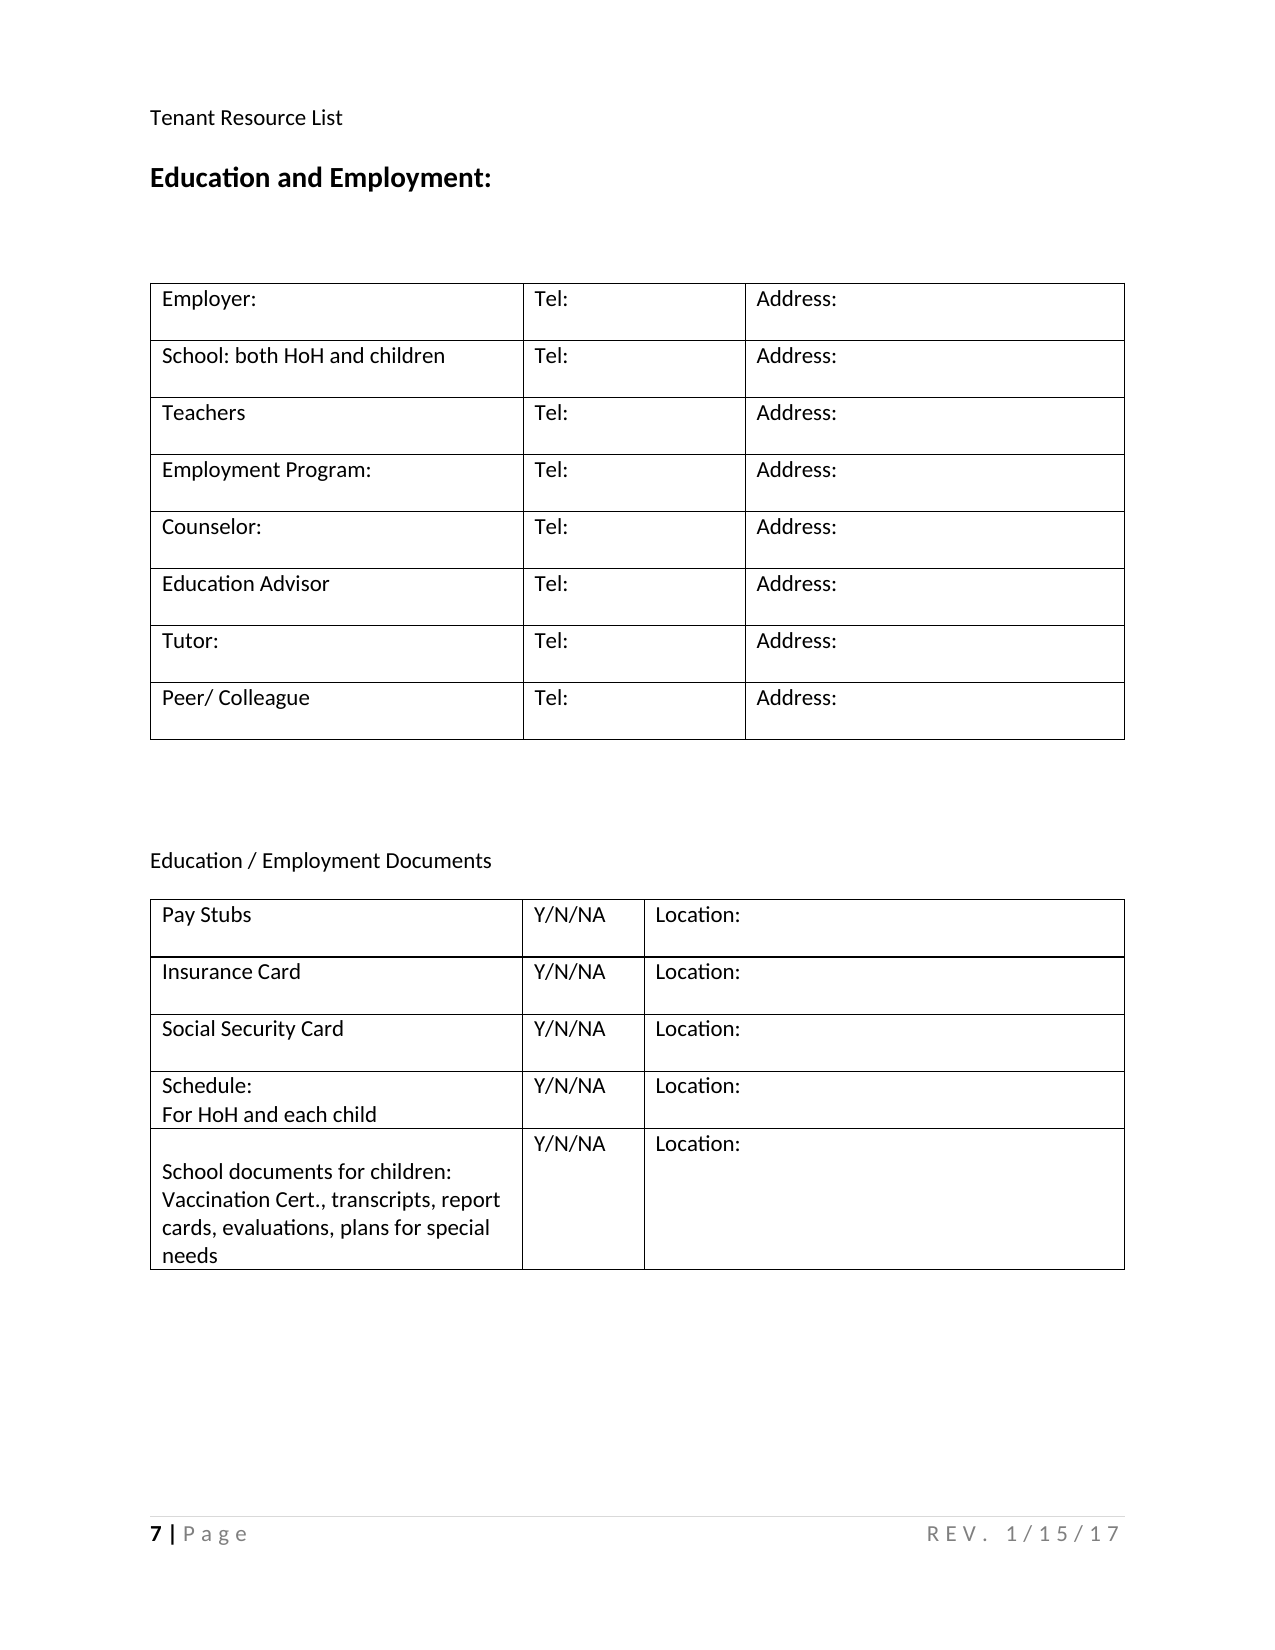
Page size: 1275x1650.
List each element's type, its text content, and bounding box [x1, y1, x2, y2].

table_cell Tel: [524, 626, 745, 682]
table_cell School documents for children: Vaccination Cert., transcripts, report cards, evaluations, plans for special needs [151, 1129, 522, 1269]
table_header Pay Stubs [151, 900, 522, 956]
table_cell Tel: [524, 341, 745, 397]
table_cell Schedule: For HoH and each child [151, 1072, 522, 1128]
table_cell Employment Program: [151, 455, 523, 511]
table_cell Social Security Card [151, 1015, 522, 1071]
table_cell Peer/ Colleague [151, 683, 523, 739]
table_cell Y/N/NA [523, 958, 644, 1013]
table_header Address: [746, 284, 1124, 340]
table_cell Counselor: [151, 512, 523, 568]
table_cell Tel: [524, 569, 745, 625]
table_header Employer: [151, 284, 523, 340]
text Education and Employment: [150, 159, 1125, 195]
table_cell Y/N/NA [523, 1072, 644, 1128]
table_cell Address: [746, 341, 1124, 397]
table_cell Location: [645, 1072, 1124, 1128]
table_cell Address: [746, 626, 1124, 682]
table_cell School: both HoH and children [151, 341, 523, 397]
table_cell Location: [645, 958, 1124, 1013]
table_cell Location: [645, 1015, 1124, 1071]
table_cell Address: [746, 512, 1124, 568]
table_cell Y/N/NA [523, 1129, 644, 1269]
table_cell Teachers [151, 398, 523, 454]
table_header Y/N/NA [523, 900, 644, 956]
table_cell Y/N/NA [523, 1015, 644, 1071]
table_cell Education Advisor [151, 569, 523, 625]
table_header Location: [645, 900, 1124, 956]
table_cell Address: [746, 683, 1124, 739]
table_cell Insurance Card [151, 958, 522, 1013]
table_cell Tutor: [151, 626, 523, 682]
table_cell Address: [746, 398, 1124, 454]
table_cell Address: [746, 569, 1124, 625]
table_header Tel: [524, 284, 745, 340]
table_cell Address: [746, 455, 1124, 511]
table_cell Tel: [524, 455, 745, 511]
text Education / Employment Documents [150, 846, 1125, 874]
table_cell Tel: [524, 512, 745, 568]
table_cell Location: [645, 1129, 1124, 1269]
table_cell Tel: [524, 398, 745, 454]
table_cell Tel: [524, 683, 745, 739]
